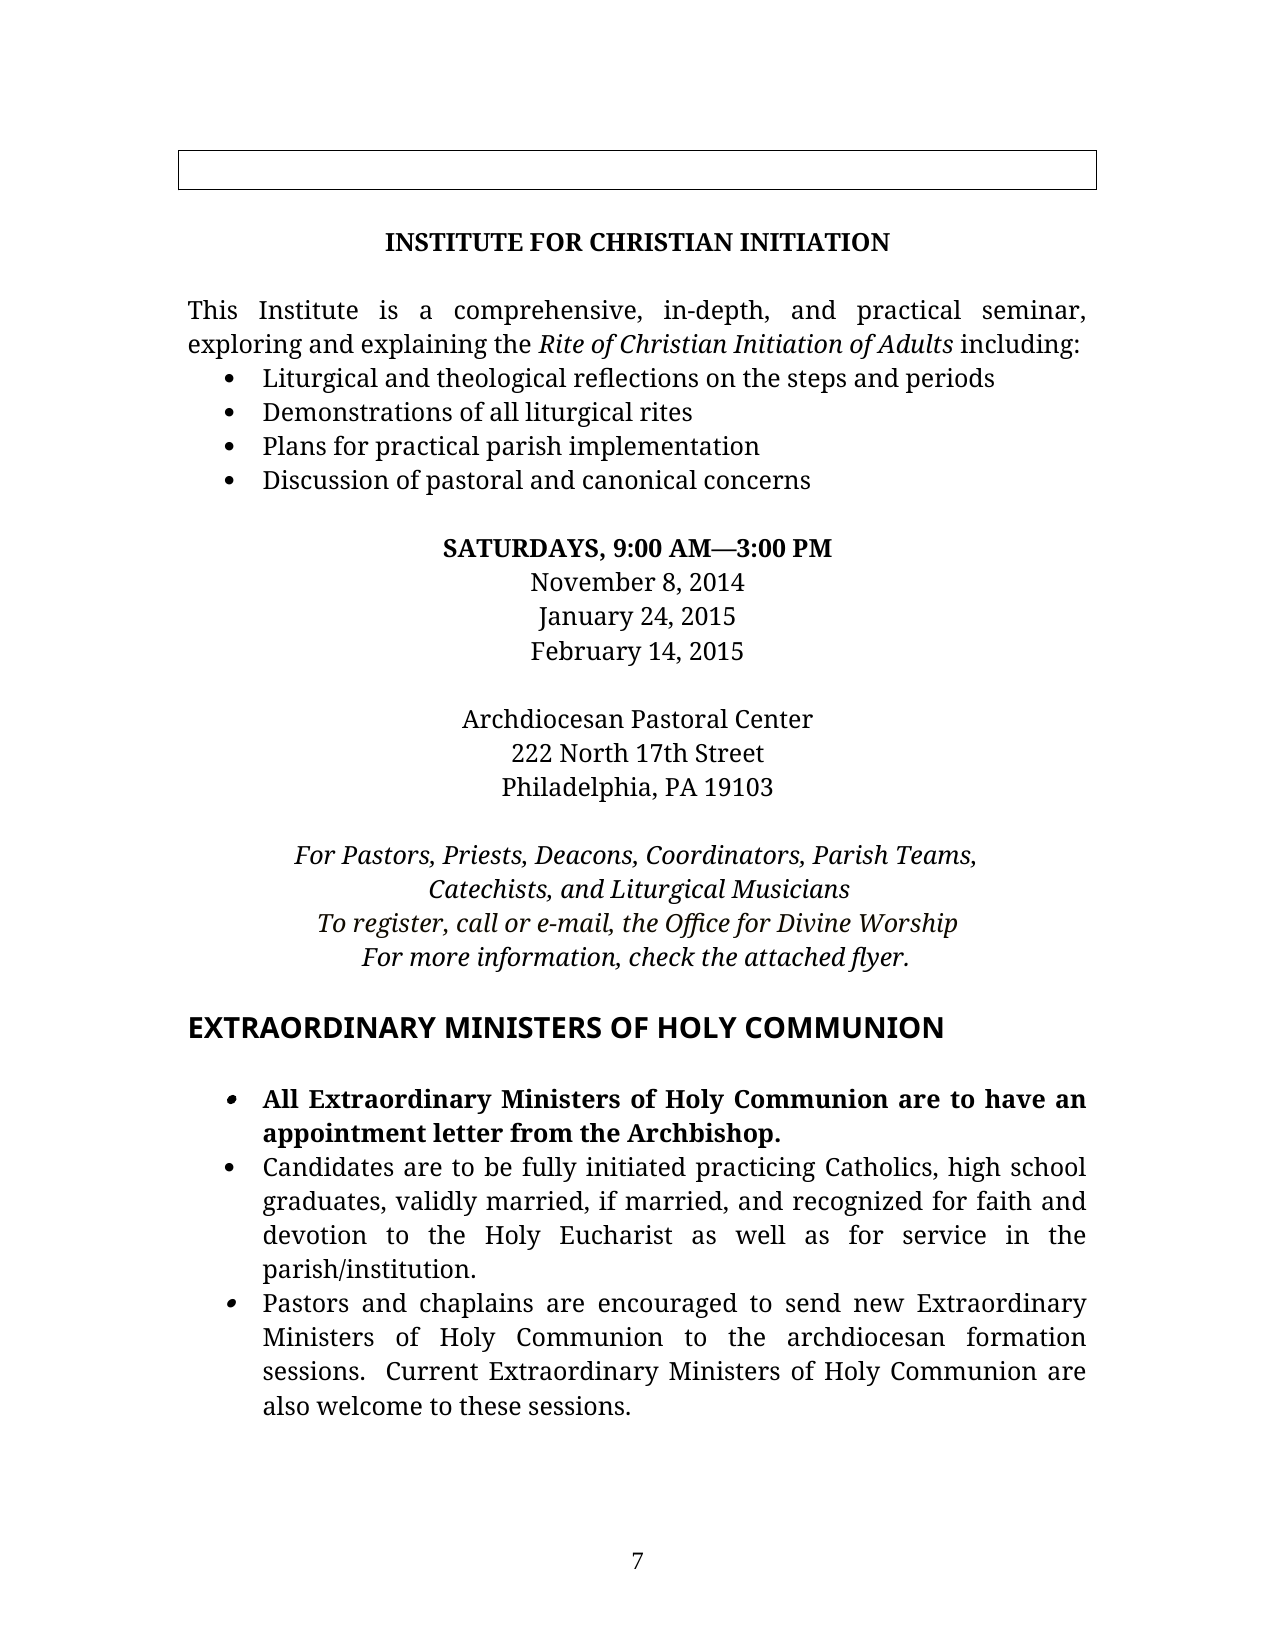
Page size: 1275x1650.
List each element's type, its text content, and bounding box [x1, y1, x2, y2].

text February 14, 2015 [187, 633, 1087, 667]
text EXTRAORDINARY MINISTERS OF HOLY COMMUNION [187, 1008, 1087, 1047]
text January 24, 2015 [187, 599, 1087, 633]
text For Pastors, Priests, Deacons, Coordinators, Parish Teams, [187, 837, 1087, 872]
text Philadelphia, PA 19103 [187, 769, 1087, 803]
text SATURDAYS, 9:00 AM—3:00 PM [187, 531, 1087, 565]
list Plans for practical parish implementation [225, 429, 1087, 463]
list All Extraordinary Ministers of Holy Communion are to have an appointment letter from the Archbishop. [225, 1082, 1087, 1150]
list Discussion of pastoral and canonical concerns [225, 463, 1087, 497]
text November 8, 2014 [187, 565, 1087, 599]
text INSTITUTE FOR CHRISTIAN INITIATION [187, 224, 1087, 258]
list Pastors and chaplains are encouraged to send new Extraordinary Ministers of Holy Communion to the archdiocesan formation sessions. Current Extraordinary Ministers of Holy Communion are also welcome to these sessions. [225, 1286, 1087, 1422]
text 222 North 17th Street [187, 735, 1087, 769]
text For more information, check the attached flyer. [187, 940, 1087, 974]
list Demonstrations of all liturgical rites [225, 395, 1087, 429]
list Candidates are to be fully initiated practicing Catholics, high school graduates, validly married, if married, and recognized for faith and devotion to the Holy Eucharist as well as for service in the parish/institution. [225, 1150, 1087, 1286]
text To register, call or e-mail, the Office for Divine Worship [187, 906, 1087, 940]
text This Institute is a comprehensive, in-depth, and practical seminar, exploring and explaining the Rite of Christian Initiation of Adults including: [187, 292, 1087, 361]
list Liturgical and theological reflections on the steps and periods [225, 361, 1087, 395]
text Archdiocesan Pastoral Center [187, 701, 1087, 735]
text Catechists, and Liturgical Musicians [187, 872, 1087, 906]
